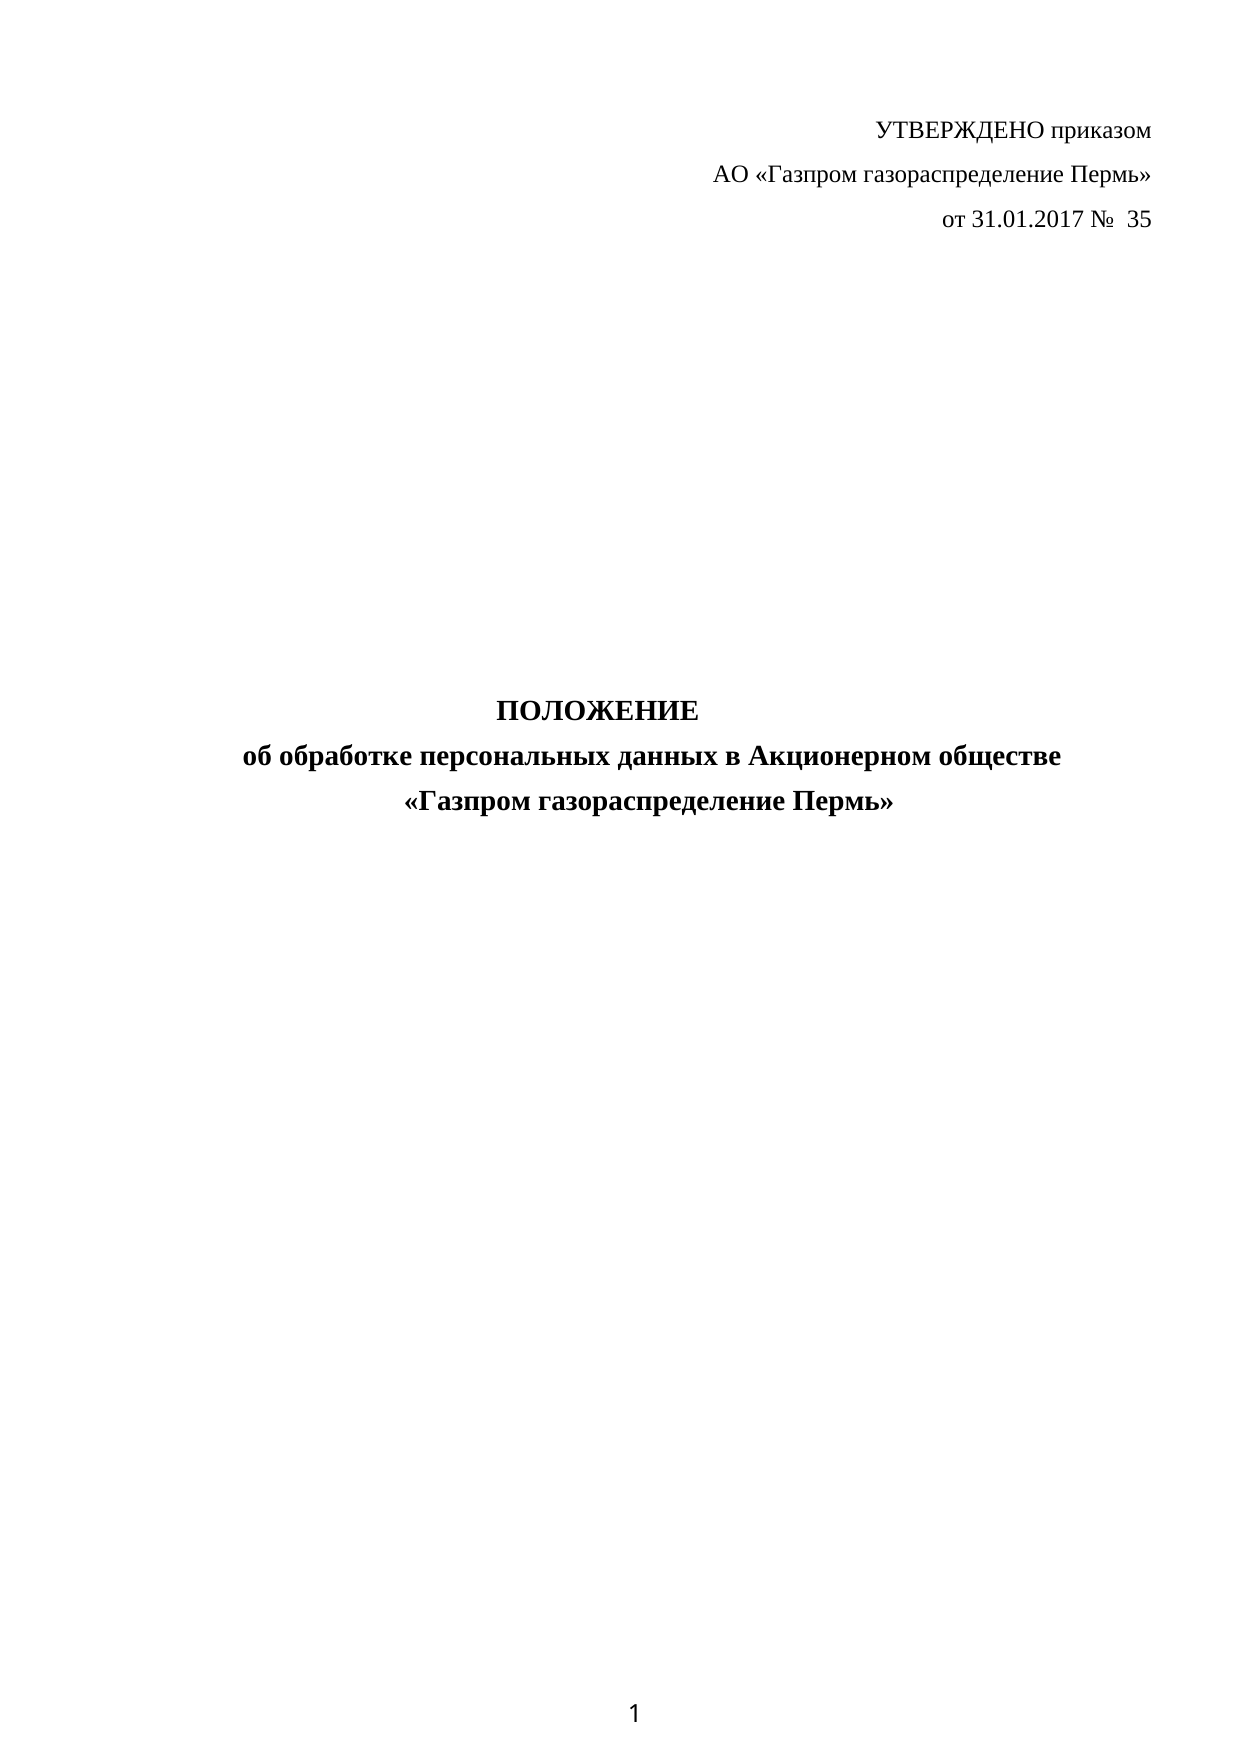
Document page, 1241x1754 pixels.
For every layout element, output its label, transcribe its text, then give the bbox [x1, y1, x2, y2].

text АО «Газпром газораспределение Пермь» [474, 163, 1152, 188]
text «Газпром газораспределение Пермь» [207, 790, 1152, 815]
text от 31.01.2017 № 35 [474, 208, 1152, 233]
text об обработке персональных данных в Акционерном обществе [148, 745, 1152, 770]
text ПОЛОЖЕНИЕ [474, 700, 1152, 725]
text УТВЕРЖДЕНО приказом [474, 118, 1152, 143]
